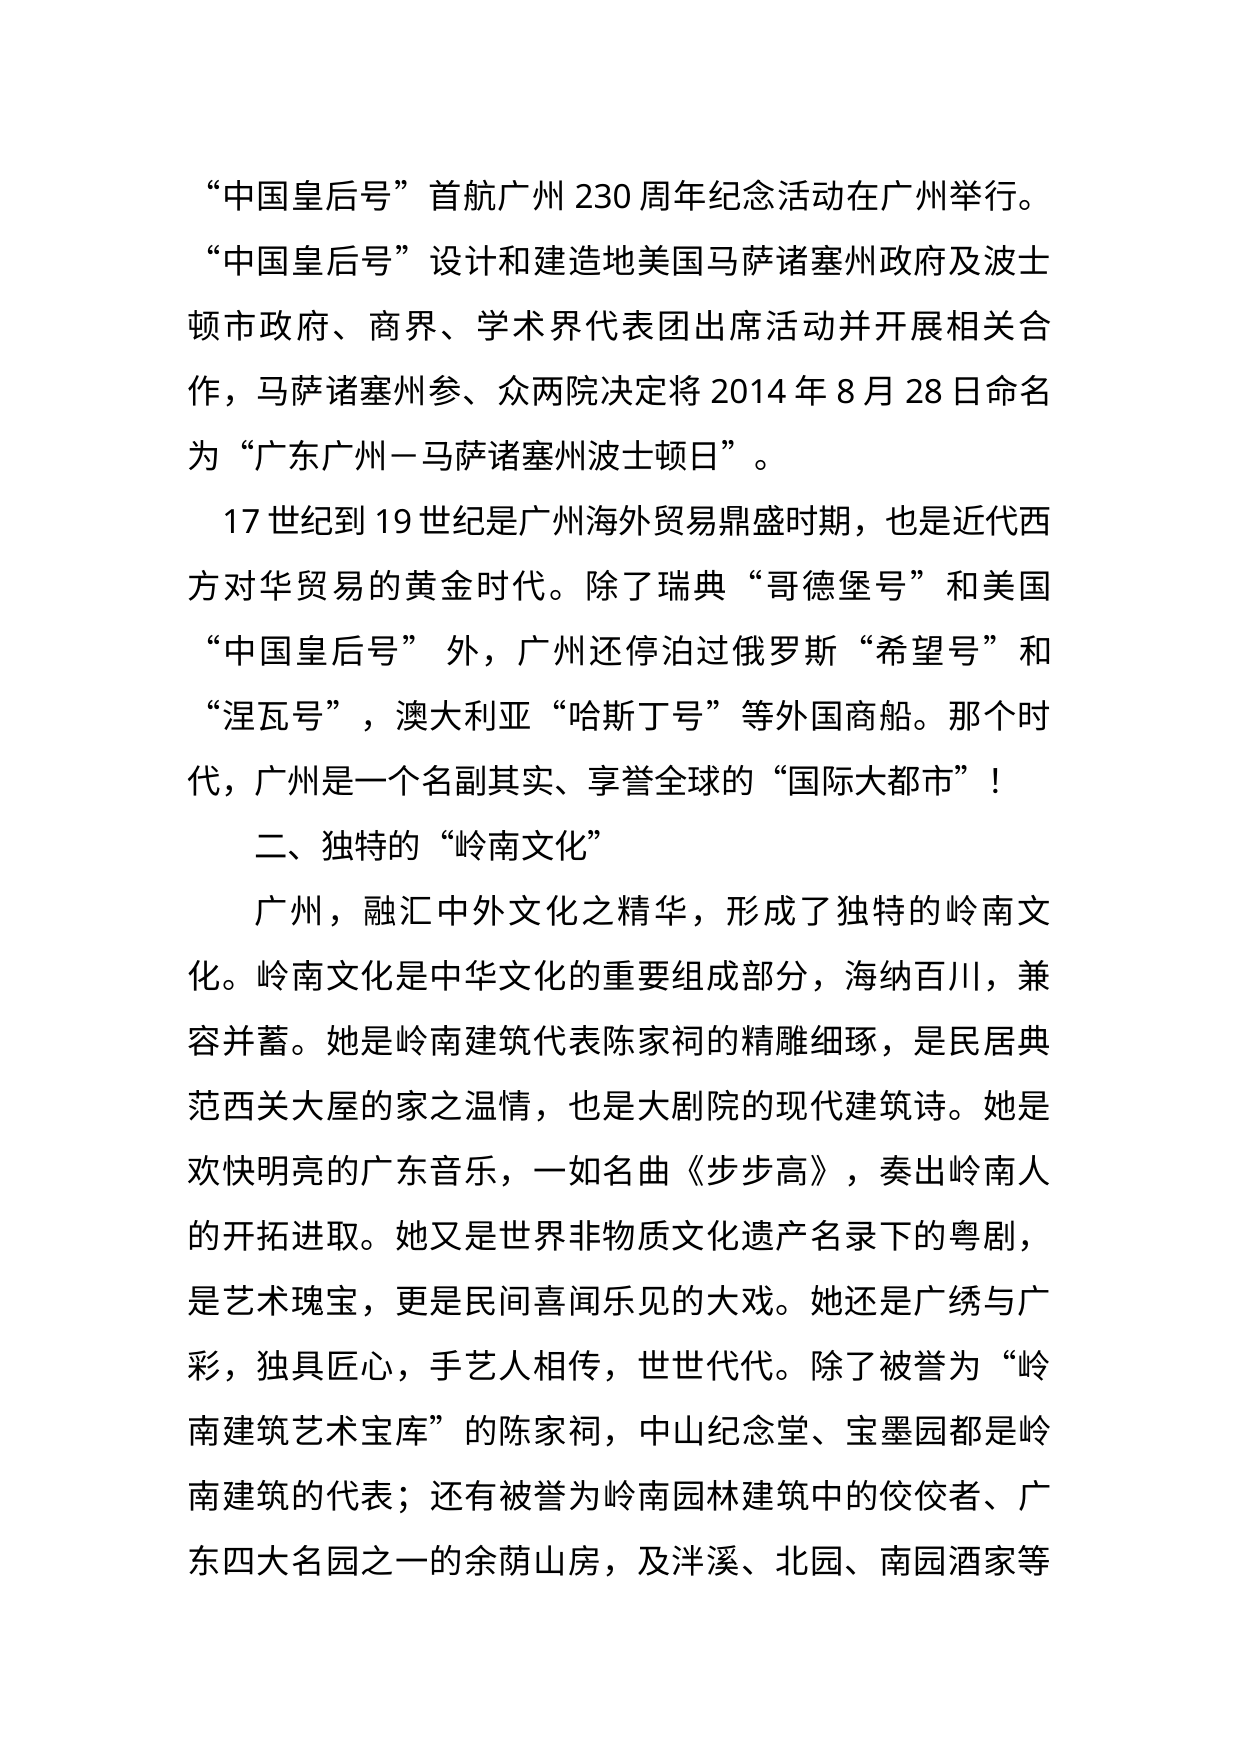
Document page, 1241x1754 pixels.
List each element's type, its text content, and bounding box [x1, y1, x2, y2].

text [187, 162, 1053, 487]
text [187, 877, 1053, 1592]
text 17世纪到19世纪是广州海外贸易鼎盛时期，也是近代西方对华贸易的黄金时代。除了瑞典“哥德堡号”和美国“中国皇后号” 外，广州还停泊过俄罗斯“希望号”和“涅瓦号”，澳大利亚“哈斯丁号”等外国商船。那个时代，广州是一个名副其实、享誉全球的“国际大都市”！ [187, 487, 1053, 812]
text 二、独特的“岭南文化” [187, 812, 1053, 877]
